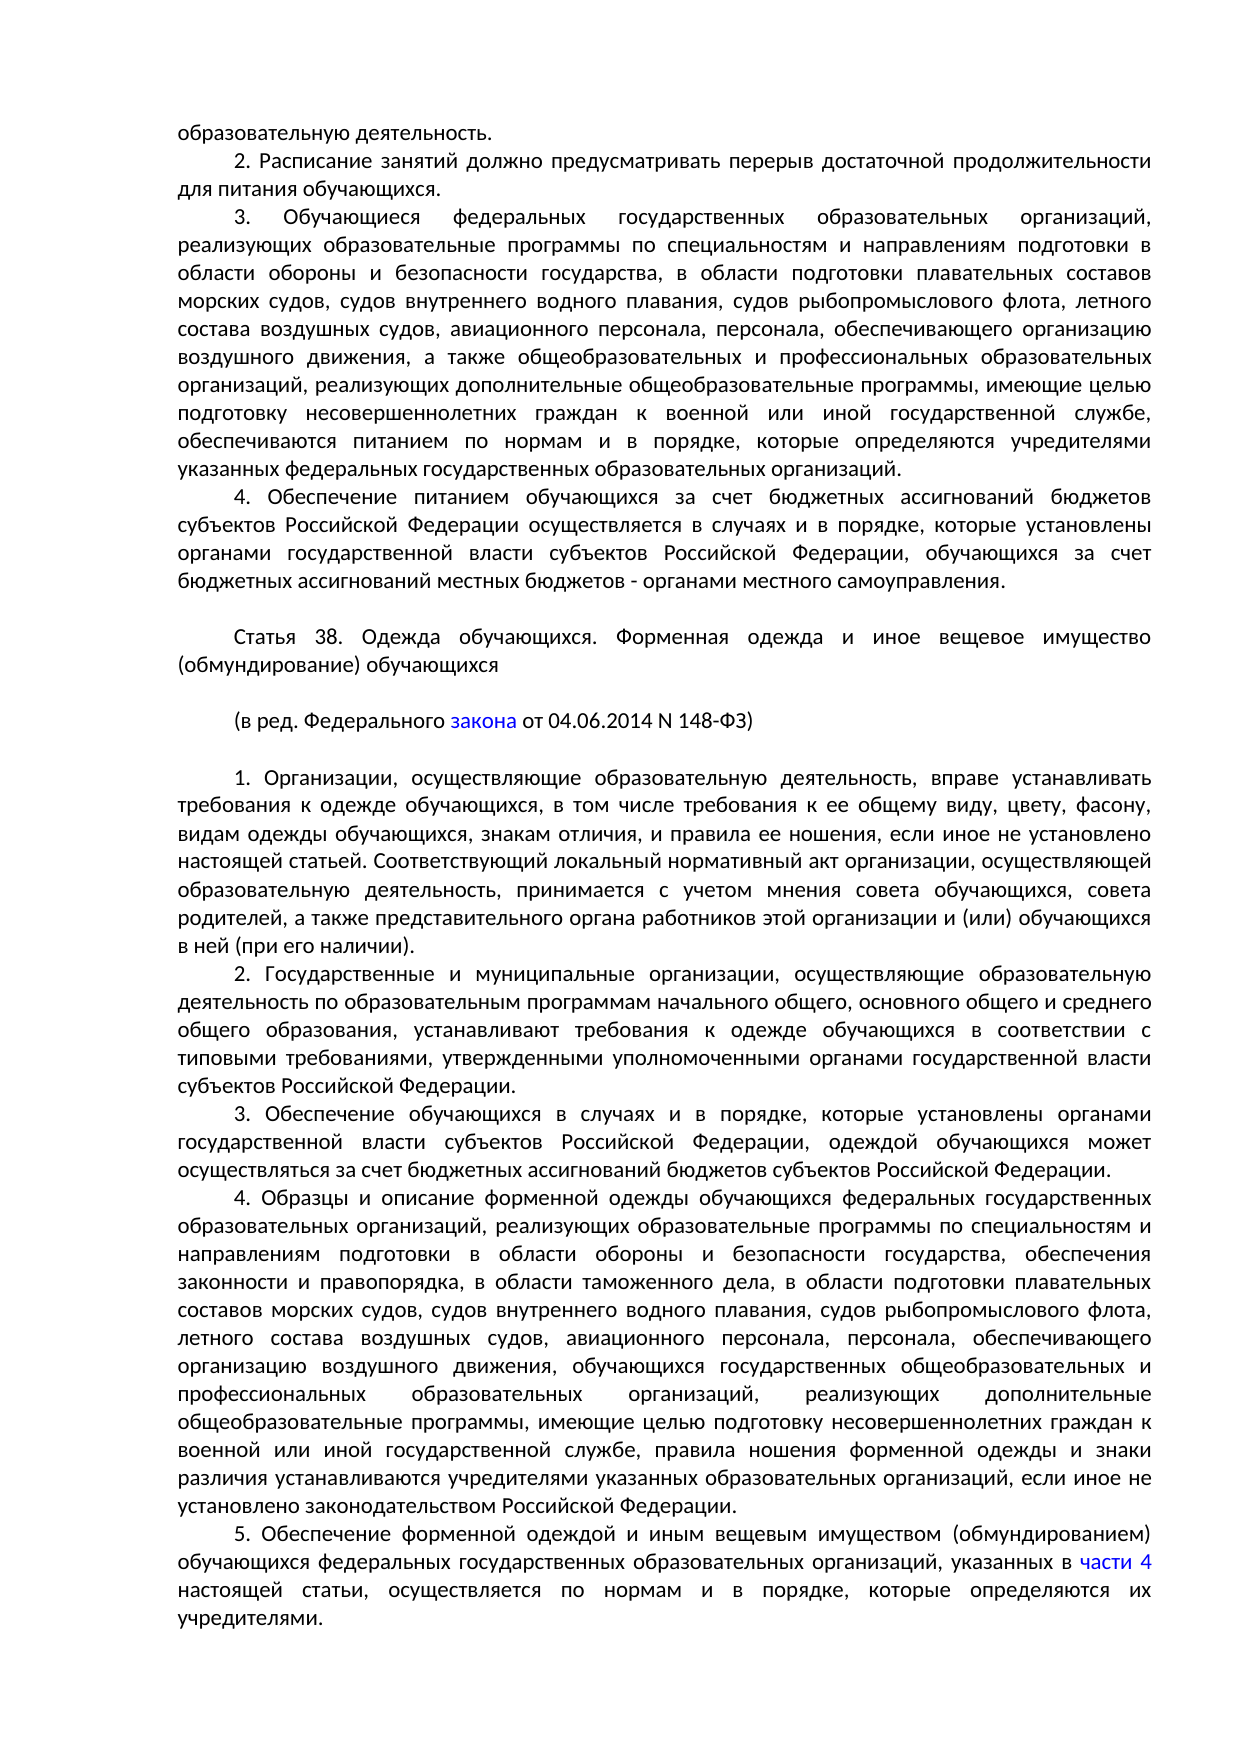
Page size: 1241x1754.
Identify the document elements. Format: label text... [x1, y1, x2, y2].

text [177, 118, 1152, 146]
text 4. Образцы и описание форменной одежды обучающихся федеральных государственных образовательных организаций, реализующих образовательные программы по специальностям и направлениям подготовки в области обороны и безопасности государства, обеспечения законности и правопорядка, в области таможенного дела, в области подготовки плавательных составов морских судов, судов внутреннего водного плавания, судов рыбопромыслового флота, летного состава воздушных судов, авиационного персонала, персонала, обеспечивающего организацию воздушного движения, обучающихся государственных общеобразовательных и профессиональных образовательных организаций, реализующих дополнительные общеобразовательные программы, имеющие целью подготовку несовершеннолетних граждан к военной или иной государственной службе, правила ношения форменной одежды и знаки различия устанавливаются учредителями указанных образовательных организаций, если иное не установлено законодательством Российской Федерации. [177, 1183, 1152, 1519]
text (в ред. Федерального закона от 04.06.2014 N 148-ФЗ) [177, 707, 1152, 734]
text 1. Организации, осуществляющие образовательную деятельность, вправе устанавливать требования к одежде обучающихся, в том числе требования к ее общему виду, цвету, фасону, видам одежды обучающихся, знакам отличия, и правила ее ношения, если иное не установлено настоящей статьей. Соответствующий локальный нормативный акт организации, осуществляющей образовательную деятельность, принимается с учетом мнения совета обучающихся, совета родителей, а также представительного органа работников этой организации и (или) обучающихся в ней (при его наличии). [177, 763, 1152, 959]
text 3. Обеспечение обучающихся в случаях и в порядке, которые установлены органами государственной власти субъектов Российской Федерации, одеждой обучающихся может осуществляться за счет бюджетных ассигнований бюджетов субъектов Российской Федерации. [177, 1099, 1152, 1183]
text Статья 38. Одежда обучающихся. Форменная одежда и иное вещевое имущество (обмундирование) обучающихся [177, 622, 1152, 678]
text 3. Обучающиеся федеральных государственных образовательных организаций, реализующих образовательные программы по специальностям и направлениям подготовки в области обороны и безопасности государства, в области подготовки плавательных составов морских судов, судов внутреннего водного плавания, судов рыбопромыслового флота, летного состава воздушных судов, авиационного персонала, персонала, обеспечивающего организацию воздушного движения, а также общеобразовательных и профессиональных образовательных организаций, реализующих дополнительные общеобразовательные программы, имеющие целью подготовку несовершеннолетних граждан к военной или иной государственной службе, обеспечиваются питанием по нормам и в порядке, которые определяются учредителями указанных федеральных государственных образовательных организаций. [177, 202, 1152, 482]
text 2. Государственные и муниципальные организации, осуществляющие образовательную деятельность по образовательным программам начального общего, основного общего и среднего общего образования, устанавливают требования к одежде обучающихся в соответствии с типовыми требованиями, утвержденными уполномоченными органами государственной власти субъектов Российской Федерации. [177, 959, 1152, 1099]
text 5. Обеспечение форменной одеждой и иным вещевым имуществом (обмундированием) обучающихся федеральных государственных образовательных организаций, указанных в части 4 настоящей статьи, осуществляется по нормам и в порядке, которые определяются их учредителями. [177, 1519, 1152, 1631]
text 2. Расписание занятий должно предусматривать перерыв достаточной продолжительности для питания обучающихся. [177, 146, 1152, 202]
text 4. Обеспечение питанием обучающихся за счет бюджетных ассигнований бюджетов субъектов Российской Федерации осуществляется в случаях и в порядке, которые установлены органами государственной власти субъектов Российской Федерации, обучающихся за счет бюджетных ассигнований местных бюджетов - органами местного самоуправления. [177, 482, 1152, 594]
